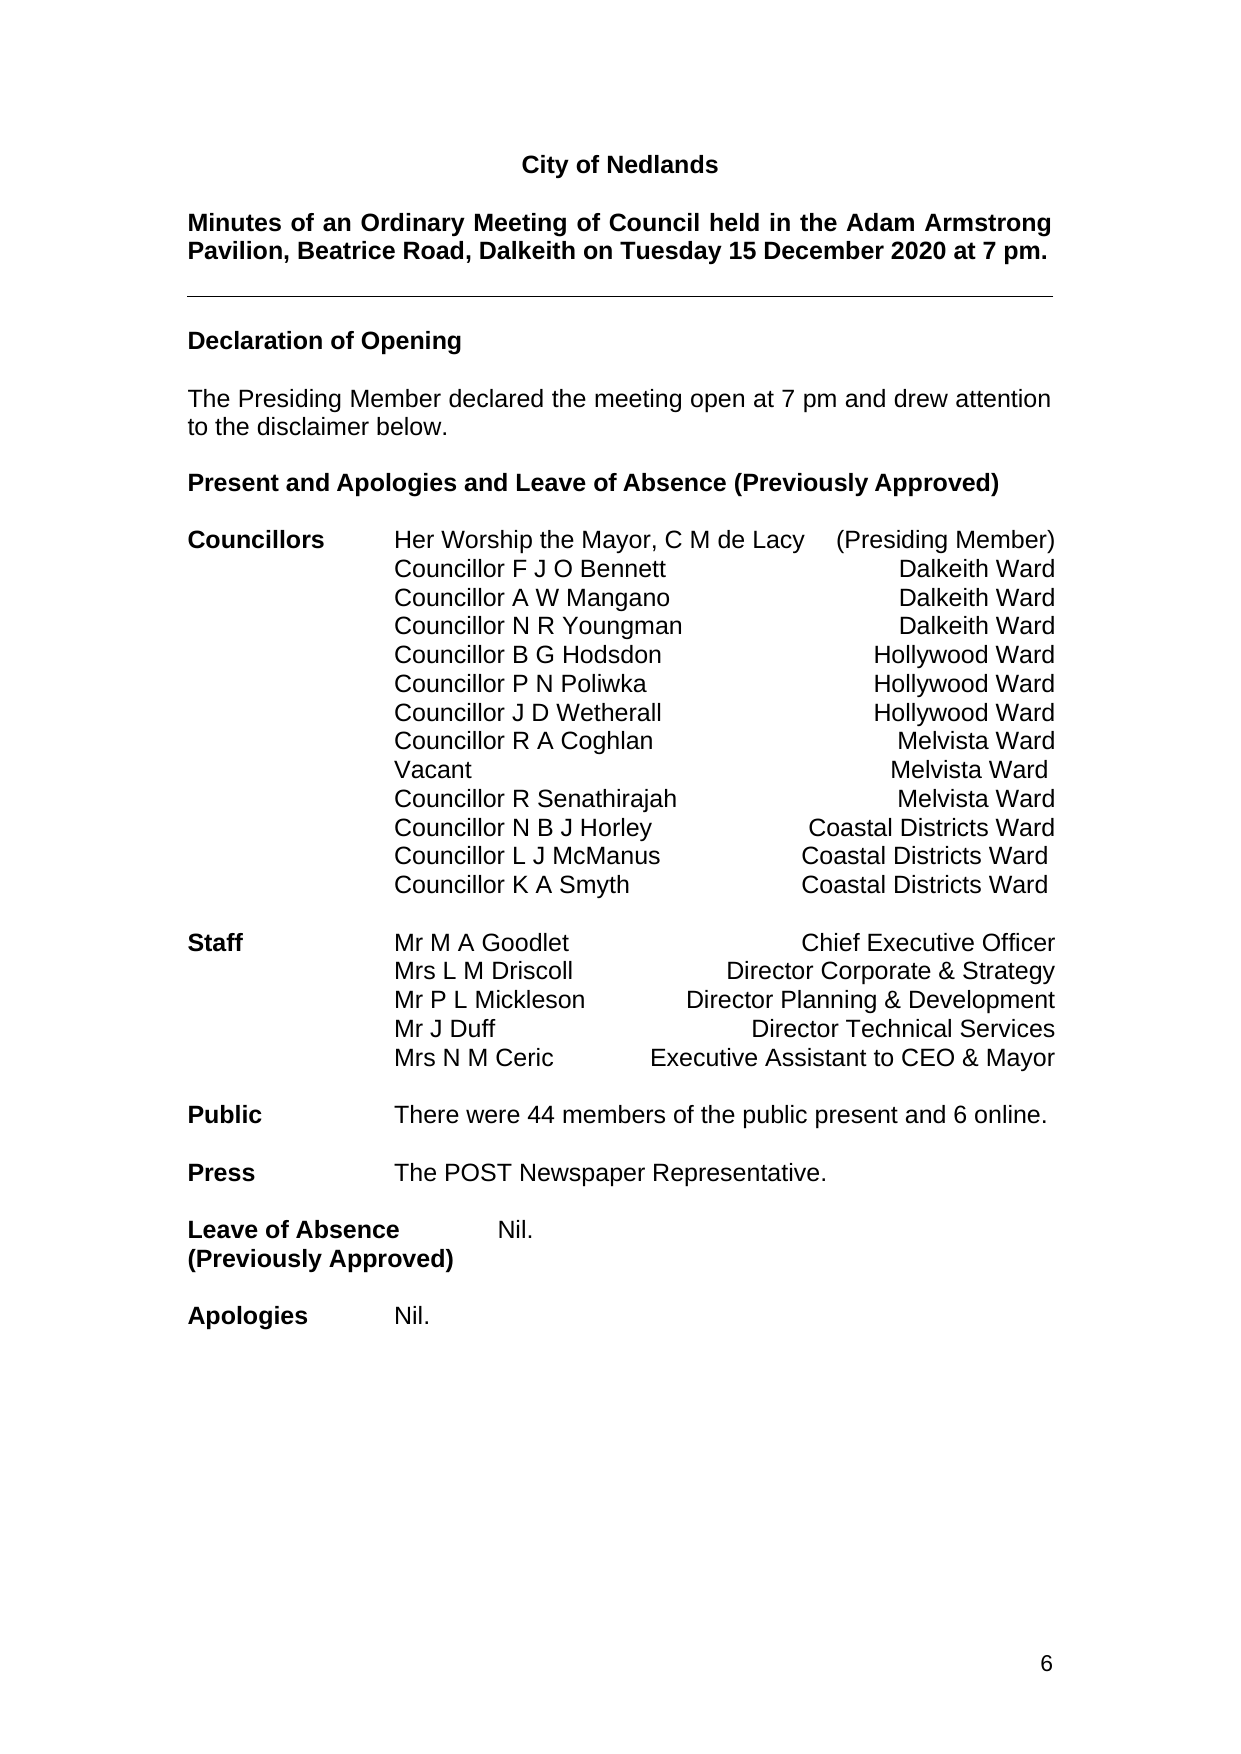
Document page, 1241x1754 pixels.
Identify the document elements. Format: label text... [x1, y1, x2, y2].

text Mrs L M Driscoll Director Corporate & Strategy [394, 956, 1053, 985]
text Councillor K A Smyth Coastal Districts Ward [394, 870, 1053, 899]
text City of Nedlands [187, 150, 1053, 179]
subtitle Declaration of Opening [187, 326, 1053, 355]
text Press The POST Newspaper Representative. [187, 1157, 1053, 1186]
text Councillor P N Poliwka Hollywood Ward [394, 669, 1053, 697]
text Public There were 44 members of the public present and 6 online. [187, 1100, 1053, 1129]
text Councillors Her Worship the Mayor, C M de Lacy (Presiding Member) [187, 525, 1053, 554]
text Councillor R Senathirajah Melvista Ward [394, 784, 1053, 812]
text Mr P L Mickleson Director Planning & Development [394, 985, 1053, 1014]
text Councillor F J O Bennett Dalkeith Ward [394, 554, 1053, 582]
text Mr J Duff Director Technical Services [394, 1014, 1053, 1042]
text Minutes of an Ordinary Meeting of Council held in the Adam Armstrong Pavilion, Beatrice Road, Dalkeith on Tuesday 15 December 2020 at 7 pm. [187, 207, 1053, 265]
text Vacant Melvista Ward [394, 755, 1053, 784]
text Councillor L J McManus Coastal Districts Ward [394, 841, 1053, 870]
list Apologies Nil. [187, 1301, 1053, 1330]
text Councillor A W Mangano Dalkeith Ward [187, 582, 1053, 611]
subtitle Present and Apologies and Leave of Absence (Previously Approved) [187, 467, 1053, 496]
text Staff Mr M A Goodlet Chief Executive Officer [187, 927, 1053, 956]
text Councillor N R Youngman Dalkeith Ward [187, 611, 1053, 640]
list Leave of Absence Nil. [187, 1215, 1053, 1244]
text Councillor N B J Horley Coastal Districts Ward [394, 812, 1053, 841]
text Councillor J D Wetherall Hollywood Ward [394, 697, 1053, 726]
text Councillor R A Coghlan Melvista Ward [394, 726, 1053, 755]
text Mrs N M Ceric Executive Assistant to CEO & Mayor [394, 1042, 1053, 1071]
text Councillor B G Hodsdon Hollywood Ward [394, 640, 1053, 669]
list (Previously Approved) [187, 1244, 1053, 1272]
text The Presiding Member declared the meeting open at 7 pm and drew attention to the disclaimer below. [187, 384, 1053, 441]
